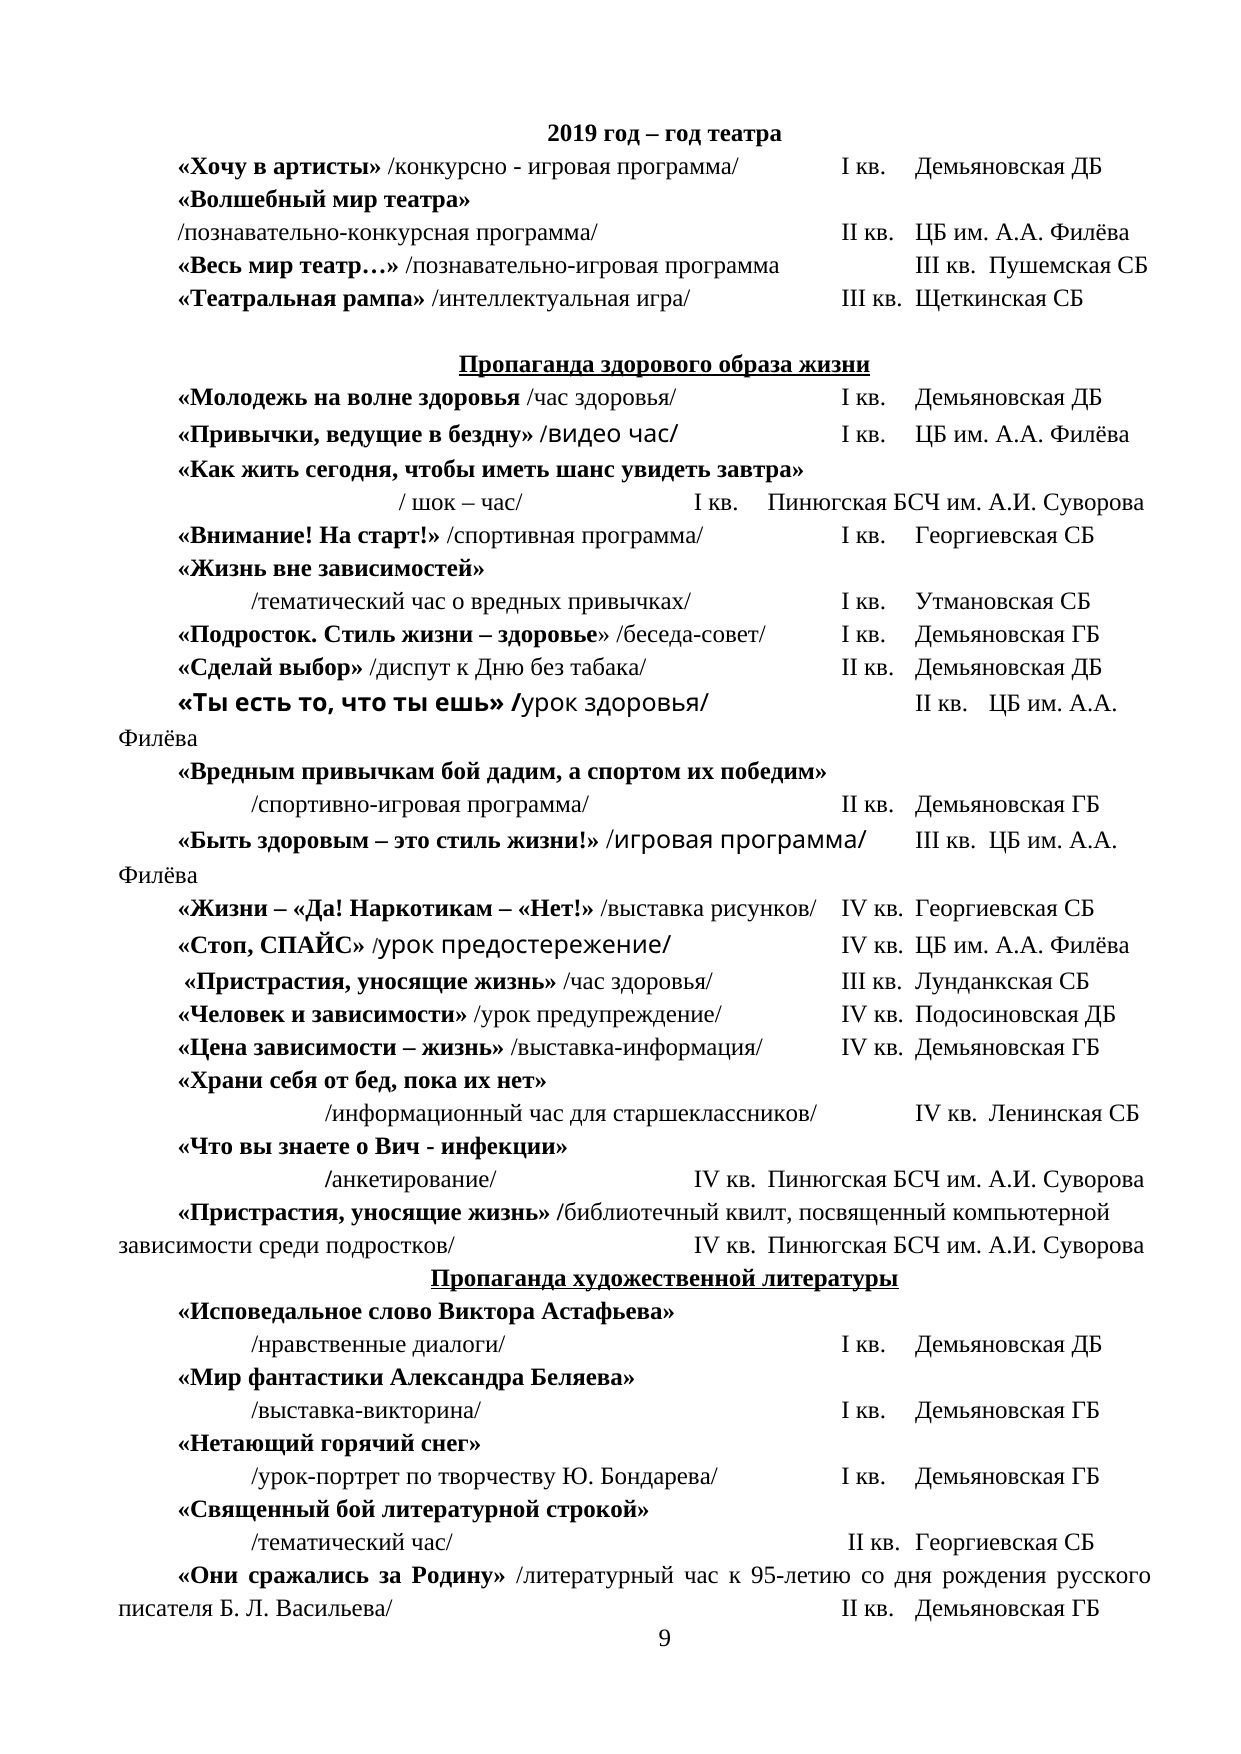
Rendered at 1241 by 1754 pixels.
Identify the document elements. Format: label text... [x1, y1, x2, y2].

text /тематический час о вредных привычках/ I кв. Утмановская СБ [118, 586, 1152, 614]
text / шок – час/ I кв. Пинюгская БСЧ им. А.И. Суворова [266, 487, 1152, 515]
text /анкетирование/ IV кв. Пинюгская БСЧ им. А.И. Суворова [192, 1164, 1152, 1193]
text /познавательно-конкурсная программа/ II кв. ЦБ им. А.А. Филёва [118, 217, 1152, 246]
text «Храни себя от бед, пока их нет» [118, 1065, 1152, 1093]
text «Мир фантастики Александра Беляева» [118, 1362, 1152, 1391]
text «Пристрастия, уносящие жизнь» /час здоровья/ III кв. Лунданкская СБ [118, 966, 1152, 994]
text «Быть здоровым – это стиль жизни!» /игровая программа/ III кв. ЦБ им. А.А. Филёва [118, 822, 1152, 889]
text /тематический час/ II кв. Георгиевская СБ [118, 1527, 1152, 1556]
text /урок-портрет по творчеству Ю. Бондарева/ I кв. Демьяновская ГБ [118, 1461, 1152, 1490]
text Пропаганда здорового образа жизни [118, 349, 1152, 378]
text «Волшебный мир театра» [118, 184, 1152, 213]
text «Жизни – «Да! Наркотикам – «Нет!» /выставка рисунков/ IV кв. Георгиевская СБ [118, 893, 1152, 922]
text 2019 год – год театра [118, 118, 1152, 147]
text «Молодежь на волне здоровья /час здоровья/ I кв. Демьяновская ДБ [118, 382, 1152, 411]
text «Священный бой литературной строкой» [118, 1494, 1152, 1523]
text «Человек и зависимости» /урок предупреждение/ IV кв. Подосиновская ДБ [118, 999, 1152, 1027]
text Пропаганда художественной литературы [118, 1263, 1152, 1292]
text «Театральная рампа» /интеллектуальная игра/ III кв. Щеткинская СБ [118, 283, 1152, 312]
text «Сделай выбор» /диспут к Дню без табака/ II кв. Демьяновская ДБ [118, 652, 1152, 681]
text «Исповедальное слово Виктора Астафьева» [118, 1296, 1152, 1325]
text «Они сражались за Родину» /литературный час к 95-летию со дня рождения русского писателя Б. Л. Васильева/ II кв. Демьяновская ГБ [118, 1560, 1152, 1622]
text «Пристрастия, уносящие жизнь» /библиотечный квилт, посвященный компьютерной зависимости среди подростков/ IV кв. Пинюгская БСЧ им. А.И. Суворова [118, 1197, 1152, 1259]
text /нравственные диалоги/ I кв. Демьяновская ДБ [118, 1329, 1152, 1358]
text «Вредным привычкам бой дадим, а спортом их победим» [118, 756, 1152, 785]
text «Стоп, СПАЙС» /урок предостережение/ IV кв. ЦБ им. А.А. Филёва [118, 927, 1152, 961]
text «Ты есть то, что ты ешь» /урок здоровья/ II кв. ЦБ им. А.А. Филёва [118, 685, 1152, 752]
text /информационный час для старшеклассников/ IV кв. Ленинская СБ [192, 1098, 1152, 1127]
text «Жизнь вне зависимостей» [118, 553, 1152, 581]
text «Подросток. Стиль жизни – здоровье» /беседа-совет/ I кв. Демьяновская ГБ [118, 619, 1152, 647]
text «Цена зависимости – жизнь» /выставка-информация/ IV кв. Демьяновская ГБ [118, 1032, 1152, 1061]
text «Нетающий горячий снег» [118, 1428, 1152, 1457]
text «Хочу в артисты» /конкурсно - игровая программа/ I кв. Демьяновская ДБ [118, 151, 1152, 180]
text «Привычки, ведущие в бездну» /видео час/ I кв. ЦБ им. А.А. Филёва «Как жить сегодня, чтобы иметь шанс увидеть завтра» [177, 415, 1152, 482]
text «Весь мир театр…» /познавательно-игровая программа III кв. Пушемская СБ [118, 250, 1152, 279]
text «Внимание! На старт!» /спортивная программа/ I кв. Георгиевская СБ [118, 520, 1152, 548]
text /выставка-викторина/ I кв. Демьяновская ГБ [118, 1395, 1152, 1424]
text «Что вы знаете о Вич - инфекции» [118, 1131, 1152, 1159]
text /спортивно-игровая программа/ II кв. Демьяновская ГБ [118, 789, 1152, 818]
